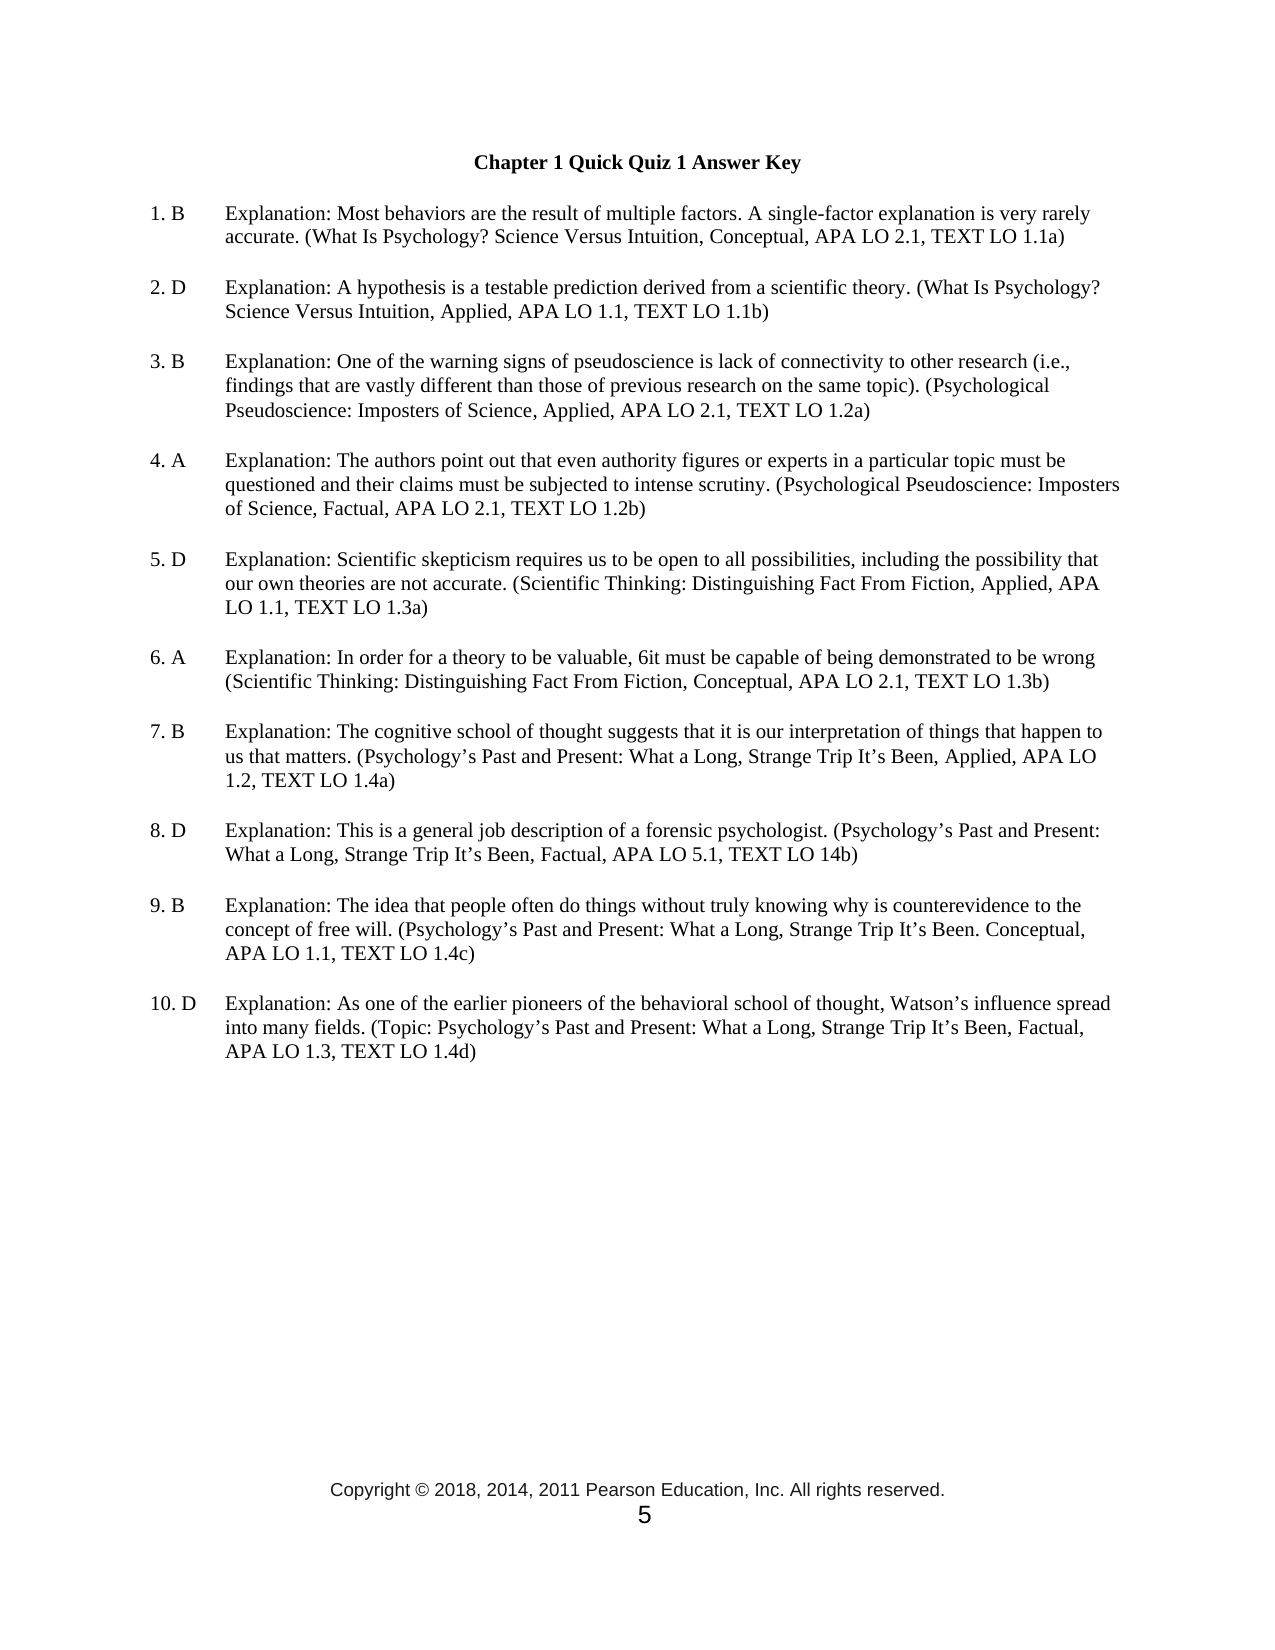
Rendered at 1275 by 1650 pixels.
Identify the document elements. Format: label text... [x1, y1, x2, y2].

text 3. B Explanation: One of the warning signs of pseudoscience is lack of connectivity to other research (i.e., findings that are vastly different than those of previous research on the same topic). (Psychological Pseudoscience: Imposters of Science, Applied, APA LO 2.1, TEXT LO 1.2a) [150, 349, 1125, 422]
text 1. B Explanation: Most behaviors are the result of multiple factors. A single-factor explanation is very rarely accurate. (What Is Psychology? Science Versus Intuition, Conceptual, APA LO 2.1, TEXT LO 1.1a) [150, 200, 1125, 248]
text 7. B Explanation: The cognitive school of thought suggests that it is our interpretation of things that happen to us that matters. (Psychology’s Past and Present: What a Long, Strange Trip It’s Been, Applied, APA LO 1.2, TEXT LO 1.4a) [150, 719, 1125, 792]
text 10. D Explanation: As one of the earlier pioneers of the behavioral school of thought, Watson’s influence spread into many fields. (Topic: Psychology’s Past and Present: What a Long, Strange Trip It’s Been, Factual, APA LO 1.3, TEXT LO 1.4d) [150, 991, 1125, 1063]
text 6. A Explanation: In order for a theory to be valuable, 6it must be capable of being demonstrated to be wrong (Scientific Thinking: Distinguishing Fact From Fiction, Conceptual, APA LO 2.1, TEXT LO 1.3b) [150, 645, 1125, 693]
text Chapter 1 Quick Quiz 1 Answer Key [150, 150, 1125, 174]
text 2. D Explanation: A hypothesis is a testable prediction derived from a scientific theory. (What Is Psychology? Science Versus Intuition, Applied, APA LO 1.1, TEXT LO 1.1b) [150, 275, 1125, 323]
text 4. A Explanation: The authors point out that even authority figures or experts in a particular topic must be questioned and their claims must be subjected to intense scrutiny. (Psychological Pseudoscience: Imposters of Science, Factual, APA LO 2.1, TEXT LO 1.2b) [150, 448, 1125, 520]
text 9. B Explanation: The idea that people often do things without truly knowing why is counterevidence to the concept of free will. (Psychology’s Past and Present: What a Long, Strange Trip It’s Been. Conceptual, APA LO 1.1, TEXT LO 1.4c) [150, 892, 1125, 965]
text 5. D Explanation: Scientific skepticism requires us to be open to all possibilities, including the possibility that our own theories are not accurate. (Scientific Thinking: Distinguishing Fact From Fiction, Applied, APA LO 1.1, TEXT LO 1.3a) [150, 546, 1125, 619]
text 8. D Explanation: This is a general job description of a forensic psychologist. (Psychology’s Past and Present: What a Long, Strange Trip It’s Been, Factual, APA LO 5.1, TEXT LO 14b) [150, 818, 1125, 866]
